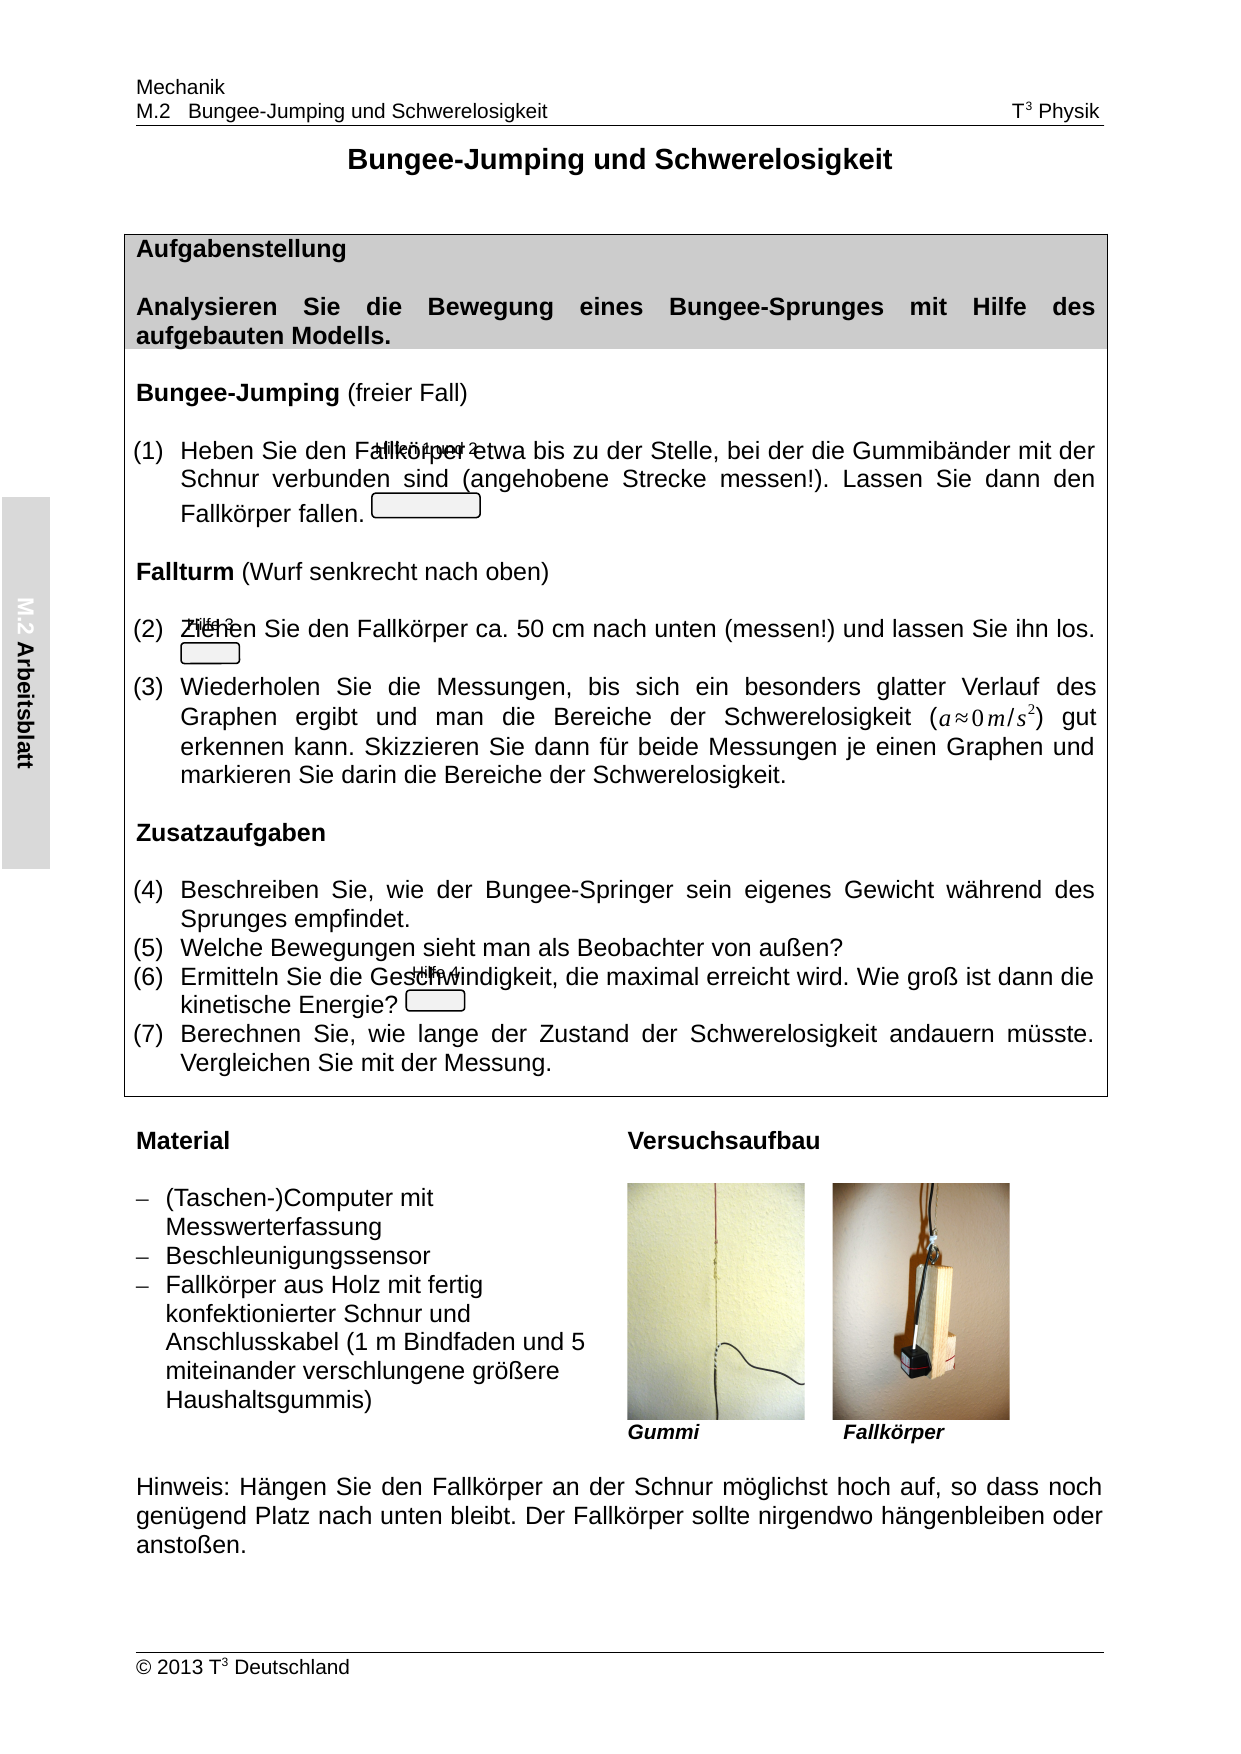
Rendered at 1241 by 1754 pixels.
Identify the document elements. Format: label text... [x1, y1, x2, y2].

table_header Aufgabenstellung Analysieren Sie die Bewegung eines Bungee-Sprunges mit Hilfe des aufgebauten Modells. [125, 235, 1107, 349]
text Bungee-Jumping und Schwerelosigkeit [136, 142, 1104, 176]
picture [832, 1183, 1010, 1420]
table_cell Bungee-Jumping (freier Fall) Heben Sie den Fallkörper etwa bis zu der Stelle, bei der die Gummibänder mit der Schnur verbunden sind (angehobene Strecke messen!). Lassen Sie dann den Fallkörper fallen. Fallturm (Wurf senkrecht nach oben) Ziehen Sie den Fallkörper ca. 50 cm nach unten (messen!) und lassen Sie ihn los. Wiederholen Sie die Messungen, bis sich ein besonders glatter Verlauf des Graphen ergibt und man die Bereiche der Schwerelosigkeit () gut erkennen kann. Skizzieren Sie dann für beide Messungen je einen Graphen und markieren Sie darin die Bereiche der Schwerelosigkeit. Zusatzaufgaben Beschreiben Sie, wie der Bungee-Springer sein eigenes Gewicht während des Sprunges empfindet. Welche Bewegungen sieht man als Beobachter von außen? Ermitteln Sie die Geschwindigkeit, die maximal erreicht wird. Wie groß ist dann die kinetische Energie? Berechnen Sie, wie lange der Zustand der Schwerelosigkeit andauern müsste. Vergleichen Sie mit der Messung. [125, 350, 1107, 1096]
table_header Versuchsaufbau Gummi Fallkörper [616, 1126, 1108, 1443]
text Hinweis: Hängen Sie den Fallkörper an der Schnur möglichst hoch auf, so dass noch genügend Platz nach unten bleibt. Der Fallkörper sollte nirgendwo hängenbleiben oder anstoßen. [136, 1472, 1104, 1558]
picture [627, 1183, 805, 1420]
table_header Material (Taschen-)Computer mit Messwerterfassung Beschleunigungssensor Fallkörper aus Holz mit fertig konfektionierter Schnur und Anschlusskabel (1 m Bindfaden und 5 miteinander verschlungene größere Haushaltsgummis) [125, 1126, 616, 1443]
